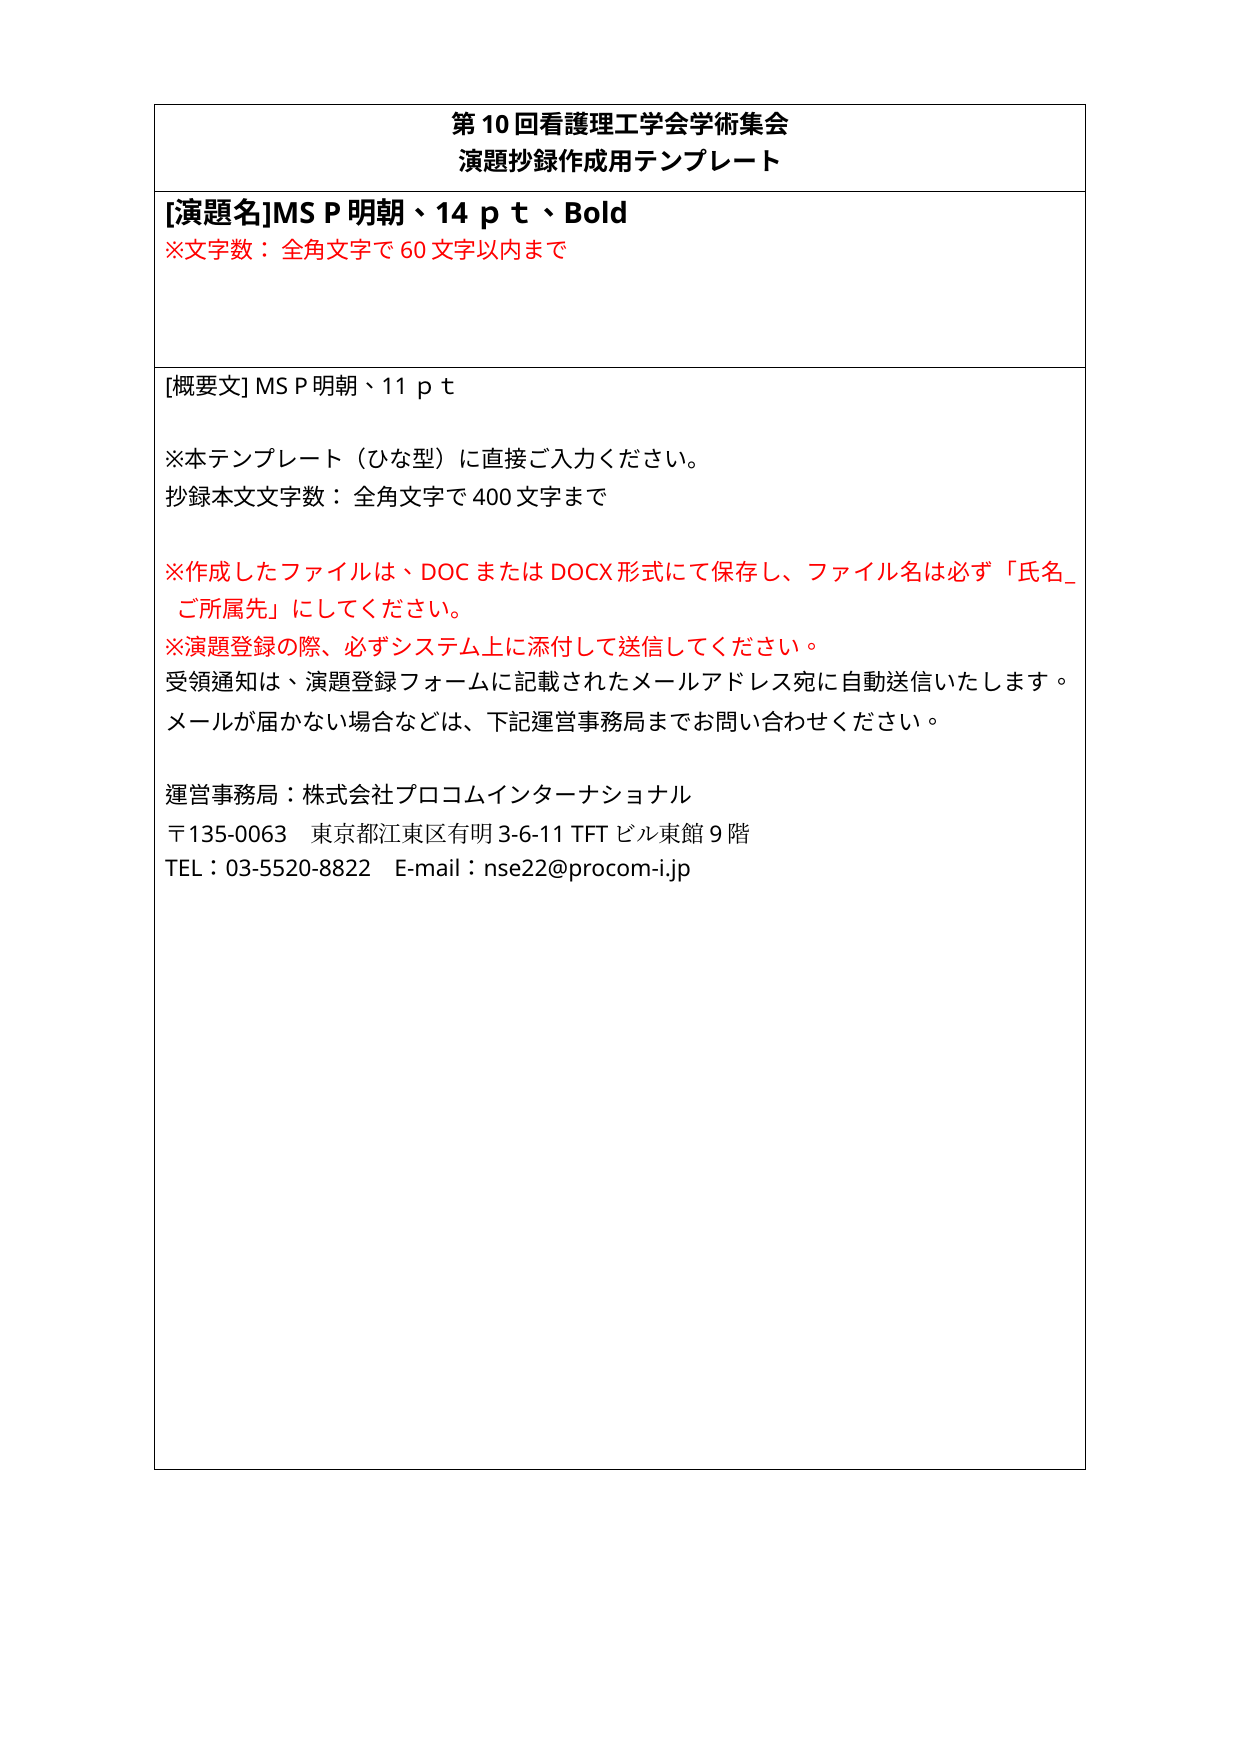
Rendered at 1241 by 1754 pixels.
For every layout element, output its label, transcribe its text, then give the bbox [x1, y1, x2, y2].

table_header 第10回看護理工学会学術集会 演題抄録作成用テンプレート [155, 105, 1085, 191]
table_cell [演題名]MS P明朝、14 ｐｔ、Bold ※文字数： 全角文字で60文字以内まで [155, 192, 1085, 367]
table_cell [概要文] MS P明朝、11 ｐｔ ※本テンプレート（ひな型）に直接ご入力ください。 抄録本文文字数： 全角文字で400文字まで ※作成したファイルは、DOCまたはDOCX形式にて保存し、ファイル名は必ず「氏名_ご所属先」にしてください。 ※演題登録の際、必ずシステム上に添付して送信してください。 受領通知は、演題登録フォームに記載されたメールアドレス宛に自動送信いたします。メールが届かない場合などは、下記運営事務局までお問い合わせください。 運営事務局：株式会社プロコムインターナショナル 〒135-0063 東京都江東区有明3-6-11 TFTビル東館9階 TEL：03-5520-8822 E-mail：nse22@procom-i.jp [155, 368, 1085, 1469]
